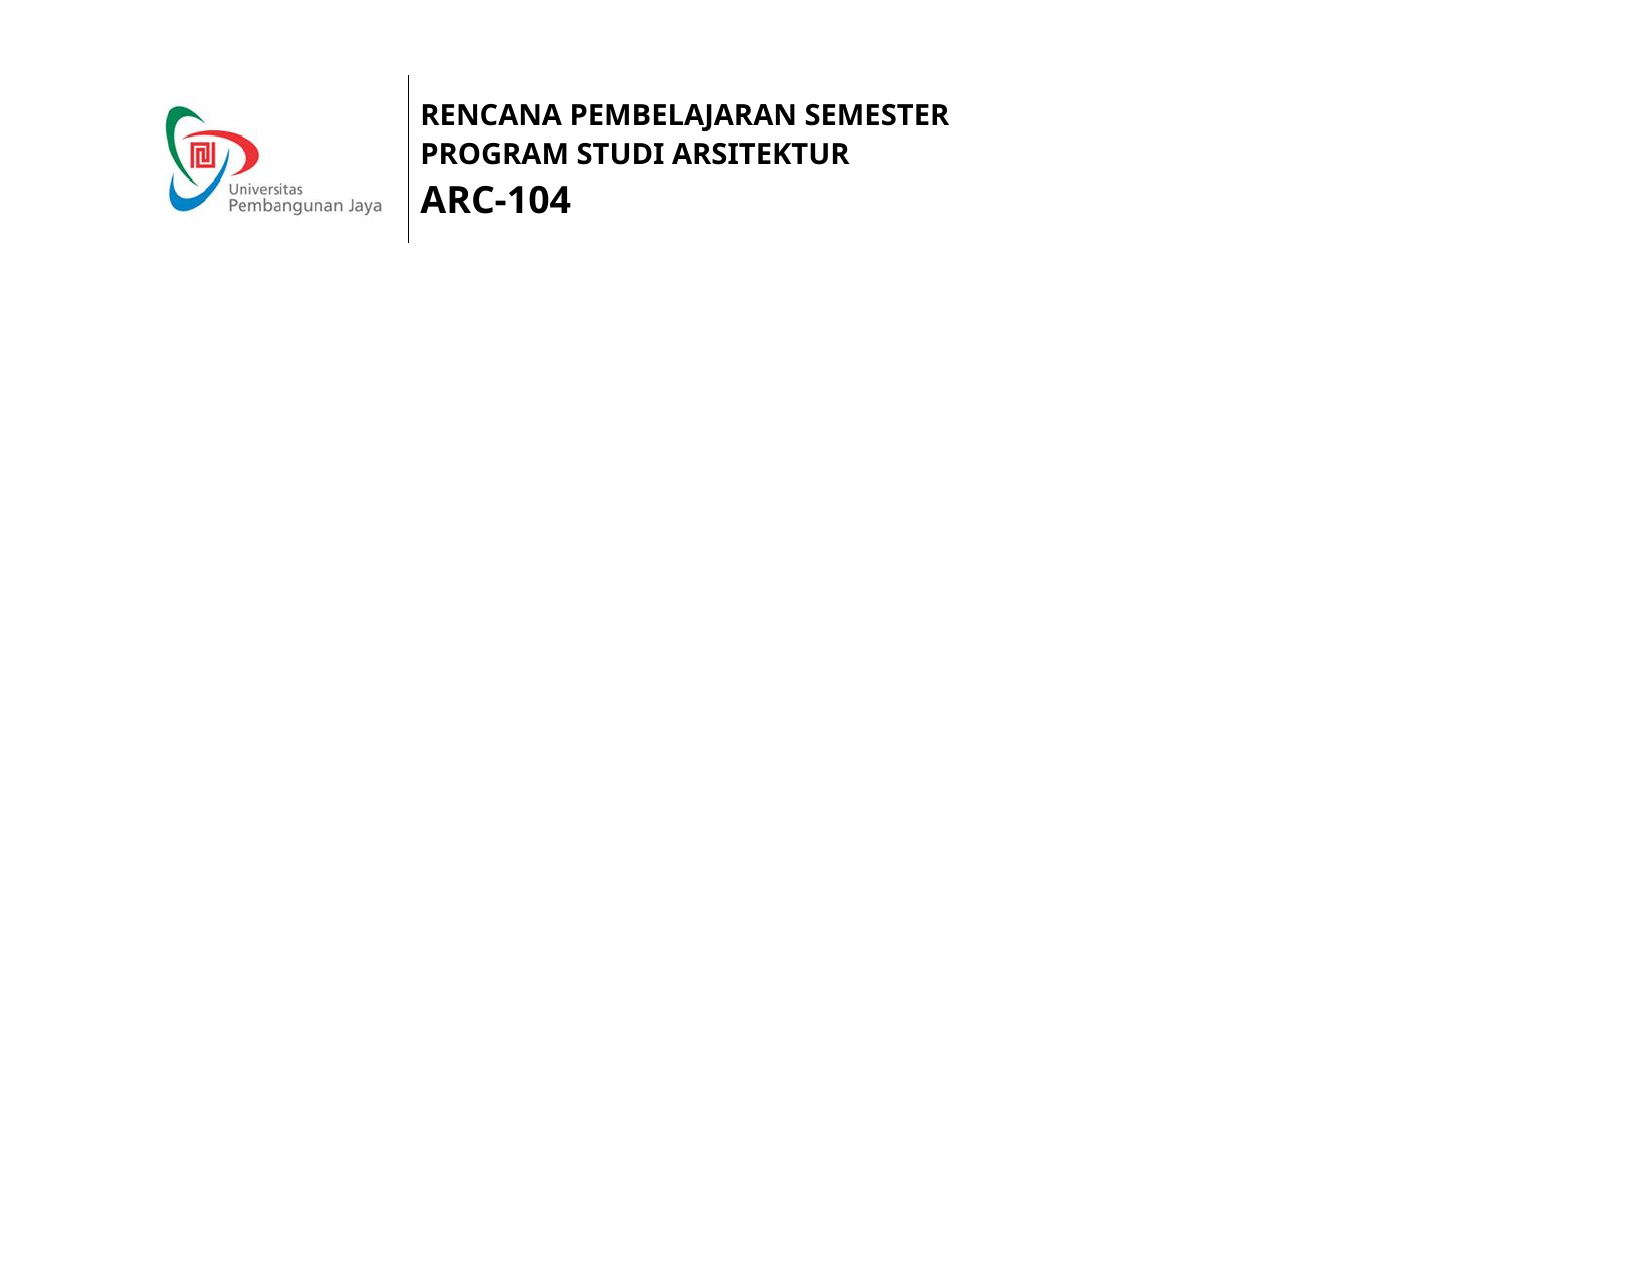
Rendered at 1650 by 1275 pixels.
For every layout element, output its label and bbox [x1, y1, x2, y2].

picture [132, 93, 389, 225]
